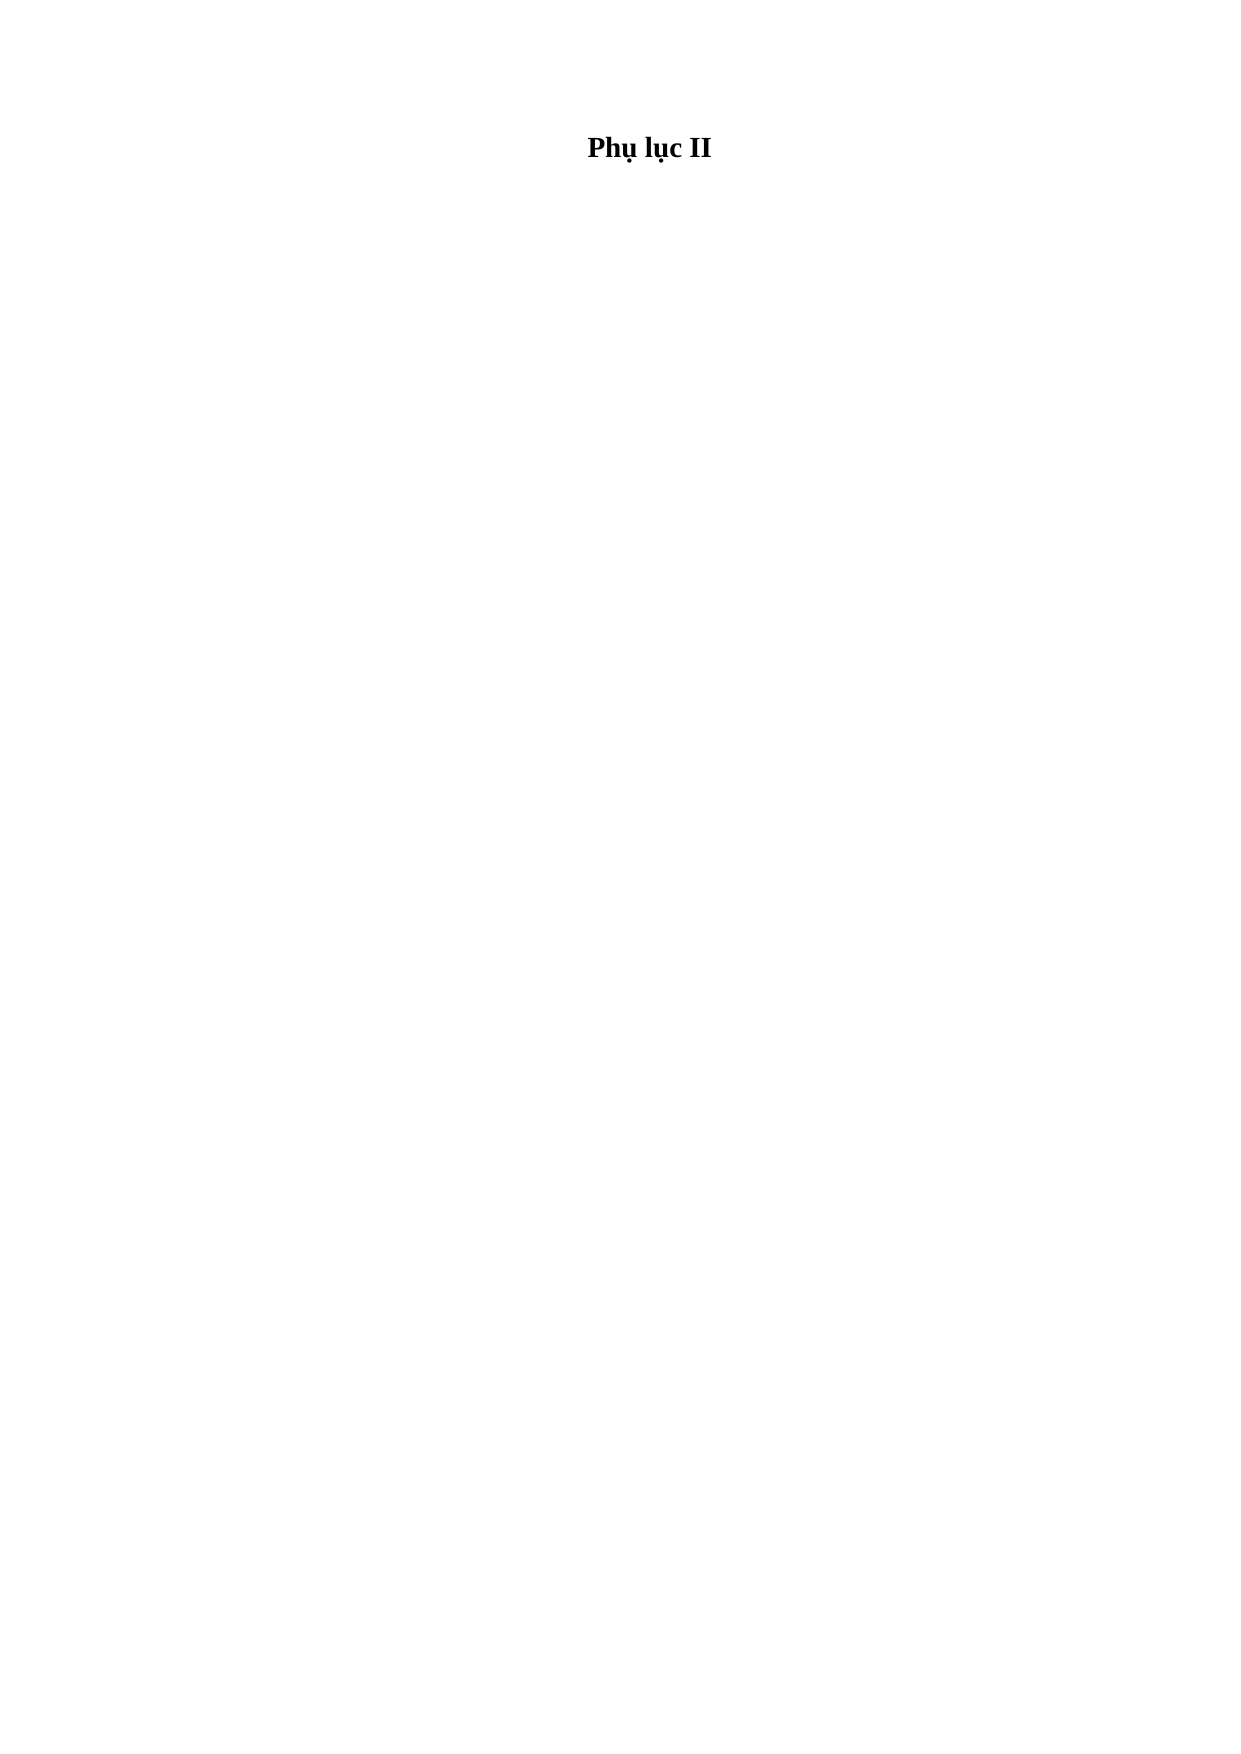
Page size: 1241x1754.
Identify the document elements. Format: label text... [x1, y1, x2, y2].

text Phụ lục II [177, 131, 1122, 164]
